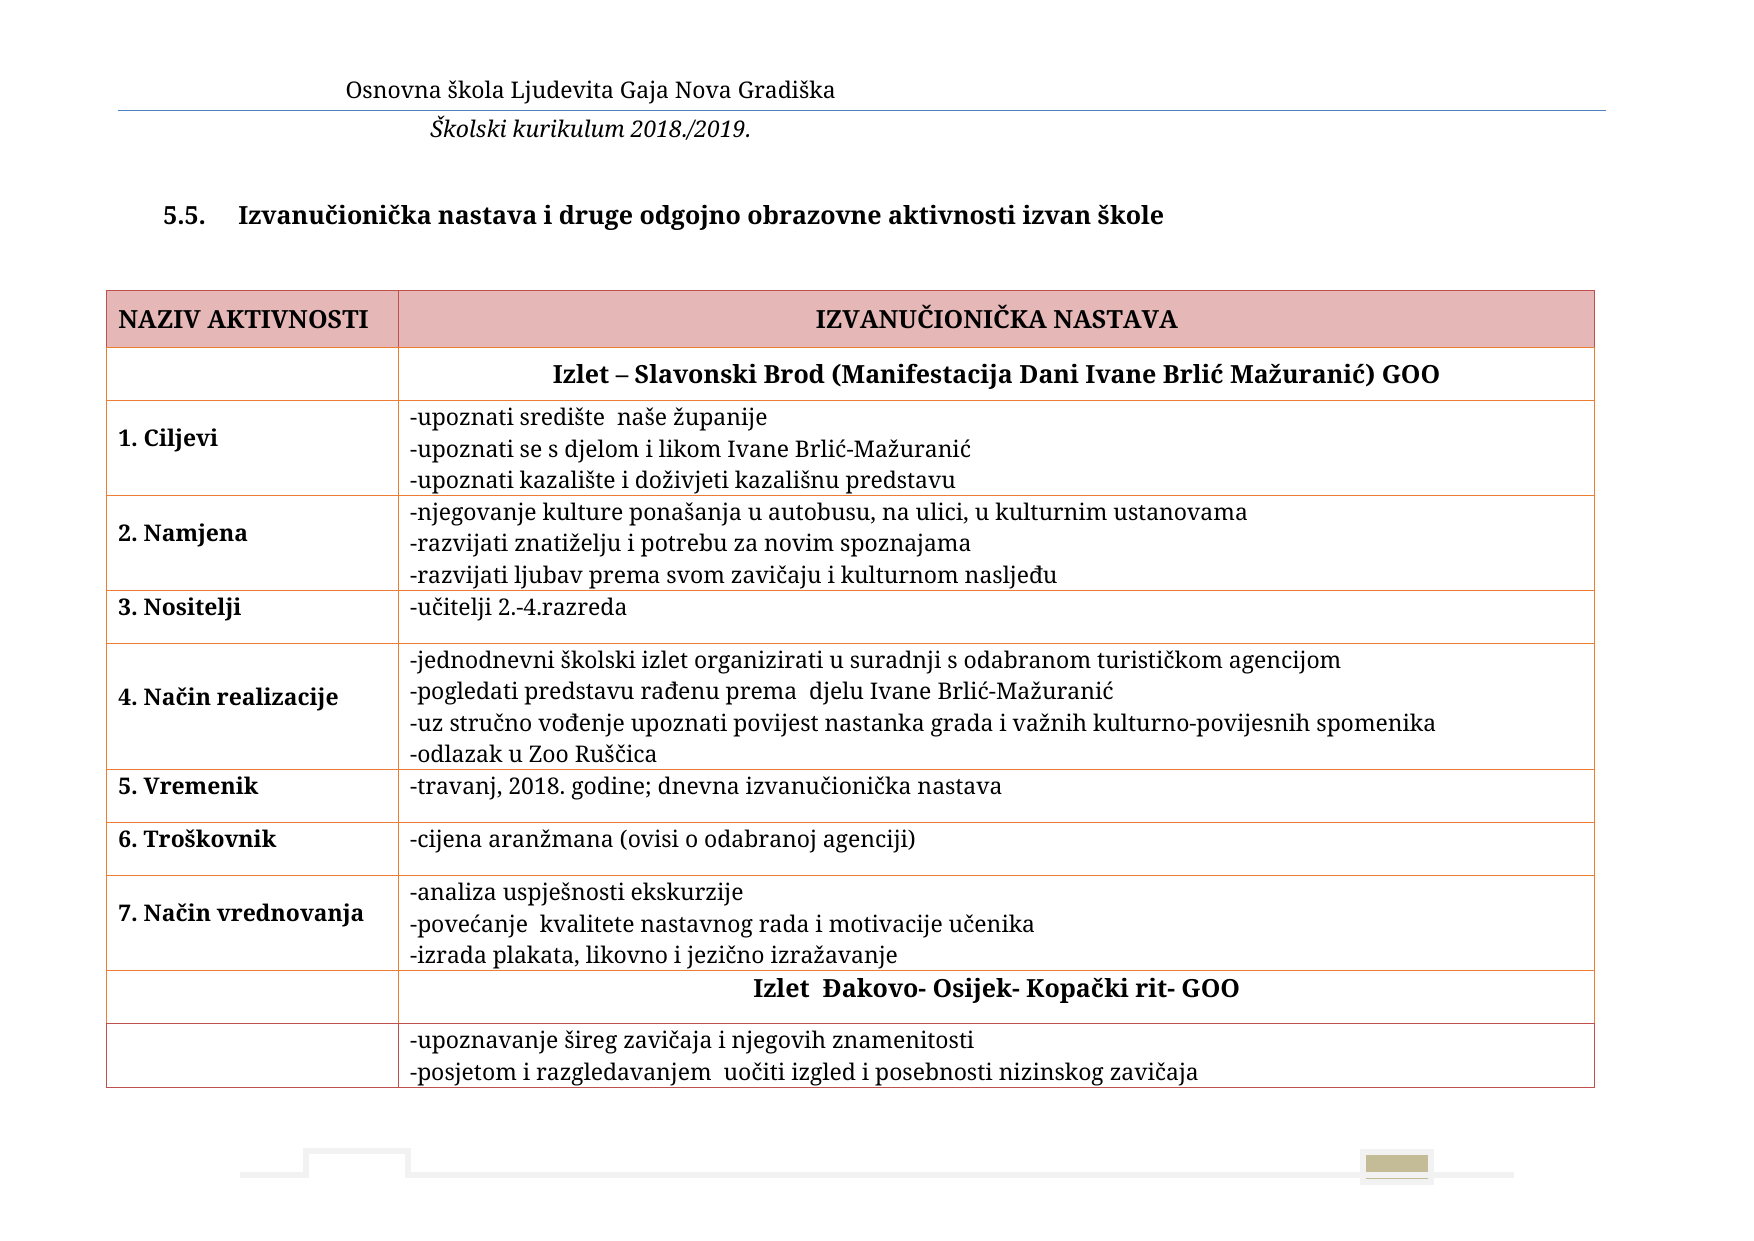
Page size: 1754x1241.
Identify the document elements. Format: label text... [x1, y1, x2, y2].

table_cell -učitelji 2.-4.razreda [399, 591, 1594, 643]
table_cell 5. Vremenik [107, 770, 398, 822]
table_cell 3. Nositelji [107, 591, 398, 643]
table_cell 2. Namjena [107, 496, 398, 590]
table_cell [399, 1024, 1594, 1087]
table_cell -upoznati središte naše županije -upoznati se s djelom i likom Ivane Brlić-Mažuranić -upoznati kazalište i doživjeti kazališnu predstavu [399, 401, 1594, 495]
table_cell 6. Troškovnik [107, 823, 398, 875]
table_cell [107, 1024, 398, 1087]
table_header IZVANUČIONIČKA NASTAVA [399, 291, 1594, 347]
table_cell -njegovanje kulture ponašanja u autobusu, na ulici, u kulturnim ustanovama -razvijati znatiželju i potrebu za novim spoznajama -razvijati ljubav prema svom zavičaju i kulturnom nasljeđu [399, 496, 1594, 590]
table_cell 4. Način realizacije [107, 644, 398, 769]
table_cell Izlet – Slavonski Brod (Manifestacija Dani Ivane Brlić Mažuranić) GOO [399, 348, 1594, 400]
table_cell 1. Ciljevi [107, 401, 398, 495]
table_cell 7. Način vrednovanja [107, 876, 398, 970]
table_header NAZIV AKTIVNOSTI [107, 291, 398, 347]
table_cell [107, 348, 398, 400]
table_cell [107, 971, 398, 1023]
table_cell Izlet Đakovo- Osijek- Kopački rit- GOO [399, 971, 1594, 1023]
table_cell -jednodnevni školski izlet organizirati u suradnji s odabranom turističkom agencijom -pogledati predstavu rađenu prema djelu Ivane Brlić-Mažuranić -uz stručno vođenje upoznati povijest nastanka grada i važnih kulturno-povijesnih spomenika -odlazak u Zoo Ruščica [399, 644, 1594, 769]
subtitle Izvanučionička nastava i druge odgojno obrazovne aktivnosti izvan škole [163, 198, 1606, 232]
table_cell -cijena aranžmana (ovisi o odabranoj agenciji) [399, 823, 1594, 875]
table_cell -travanj, 2018. godine; dnevna izvanučionička nastava [399, 770, 1594, 822]
table_cell -analiza uspješnosti ekskurzije -povećanje kvalitete nastavnog rada i motivacije učenika -izrada plakata, likovno i jezično izražavanje [399, 876, 1594, 970]
